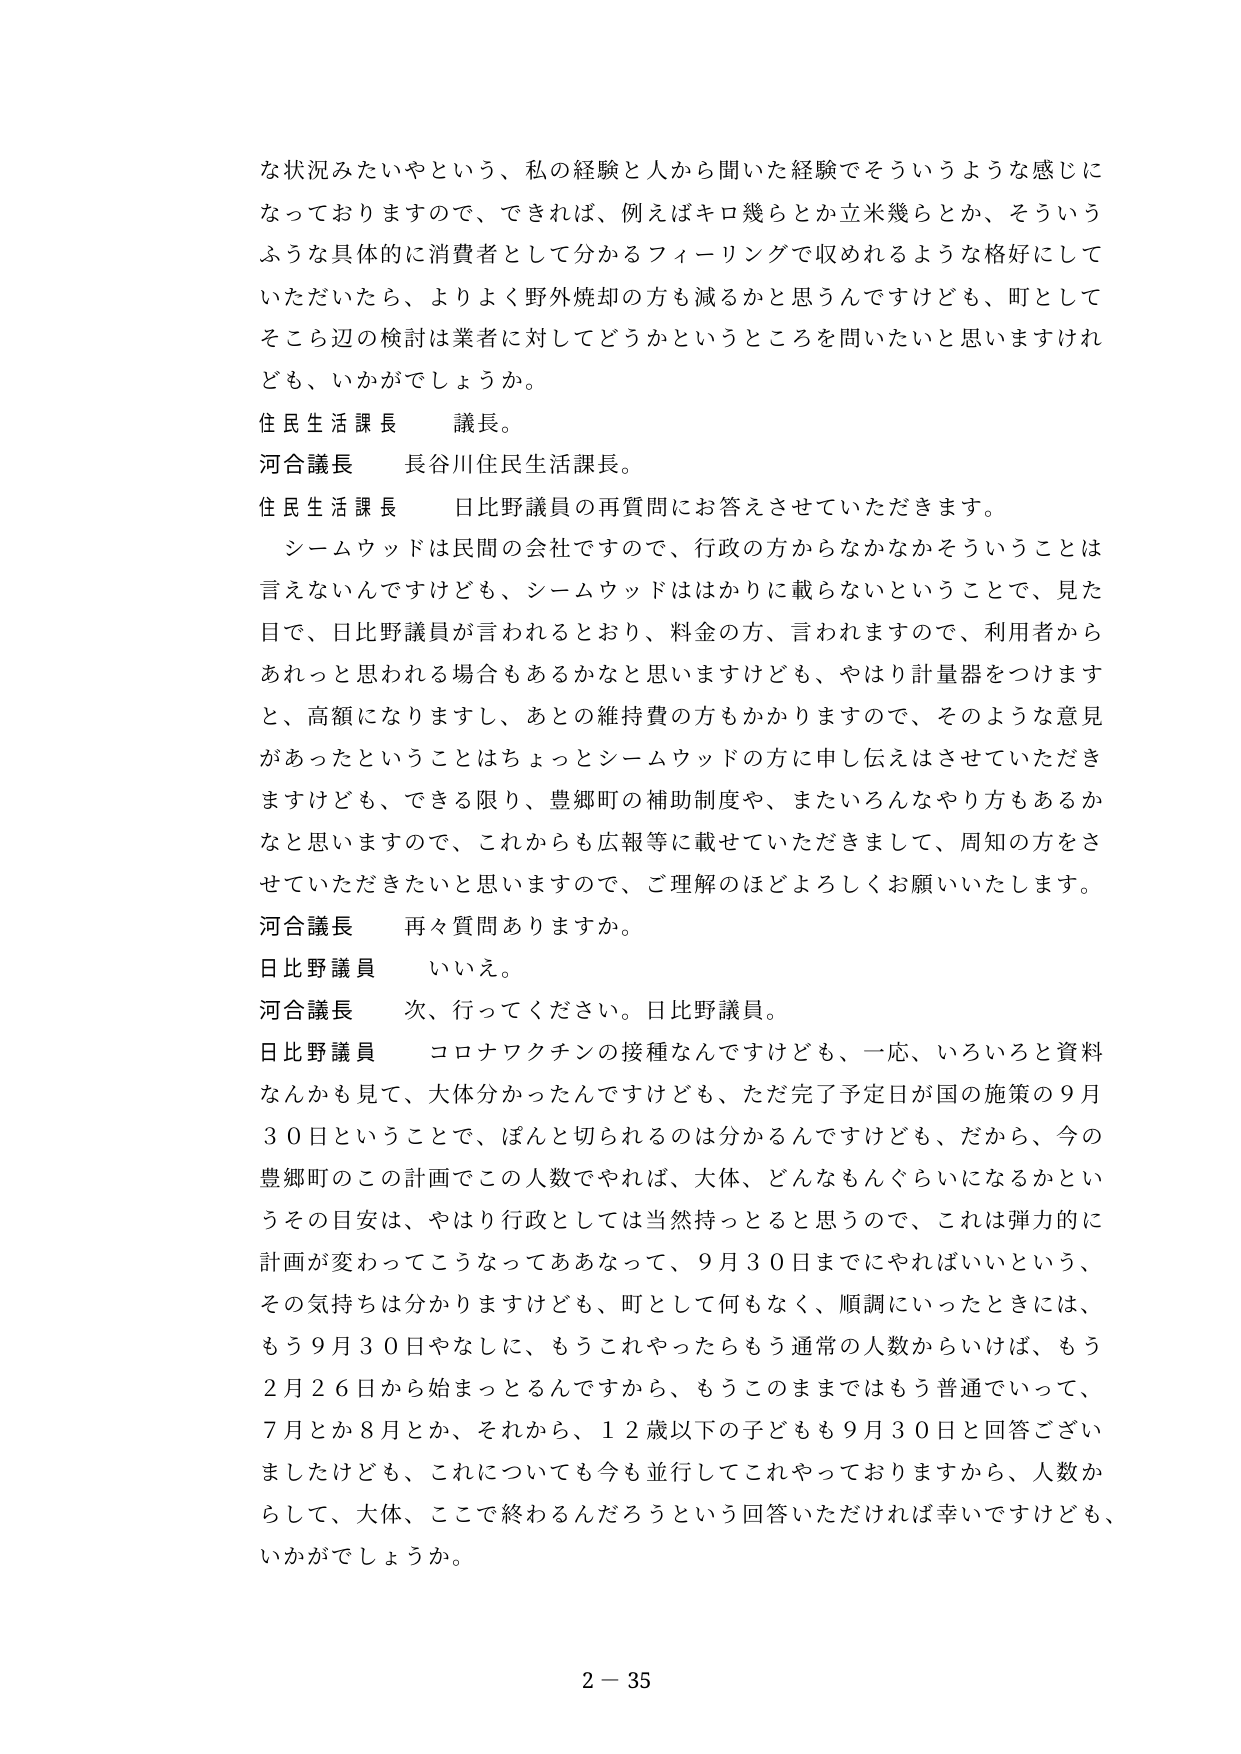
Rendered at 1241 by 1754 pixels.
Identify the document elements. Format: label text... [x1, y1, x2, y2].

text シームウッドは民間の会社ですので、行政の方からなかなかそういうことは言えないんですけども、シームウッドははかりに載らないということで、見た目で、日比野議員が言われるとおり、料金の方、言われますので、利用者からあれっと思われる場合もあるかなと思いますけども、やはり計量器をつけますと、高額になりますし、あとの維持費の方もかかりますので、そのような意見があったということはちょっとシームウッドの方に申し伝えはさせていただきますけども、できる限り、豊郷町の補助制度や、またいろんなやり方もあるかなと思いますので、これからも広報等に載せていただきまして、周知の方をさせていただきたいと思いますので、ご理解のほどよろしくお願いいたします。 [259, 526, 1105, 904]
text 住民生活課長 日比野議員の再質問にお答えさせていただきます。 [138, 484, 1105, 526]
text 河合議長 再々質問ありますか。 [138, 904, 1105, 946]
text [138, 148, 1105, 400]
text 日比野議員 コロナワクチンの接種なんですけども、一応、いろいろと資料なんかも見て、大体分かったんですけども、ただ完了予定日が国の施策の９月３０日ということで、ぽんと切られるのは分かるんですけども、だから、今の豊郷町のこの計画でこの人数でやれば、大体、どんなもんぐらいになるかというその目安は、やはり行政としては当然持っとると思うので、これは弾力的に計画が変わってこうなってああなって、９月３０日までにやればいいという、その気持ちは分かりますけども、町として何もなく、順調にいったときには、もう９月３０日やなしに、もうこれやったらもう通常の人数からいけば、もう２月２６日から始まっとるんですから、もうこのままではもう普通でいって、７月とか８月とか、それから、１２歳以下の子どもも９月３０日と回答ございましたけども、これについても今も並行してこれやっておりますから、人数からして、大体、ここで終わるんだろうという回答いただければ幸いですけども、いかがでしょうか。 [138, 1030, 1105, 1576]
text 日比野議員 いいえ。 [138, 946, 1105, 988]
text 河合議長 次、行ってください。日比野議員。 [138, 988, 1105, 1030]
text 住民生活課長 議長。 [138, 400, 1105, 442]
text 河合議長 長谷川住民生活課長。 [138, 442, 1105, 484]
